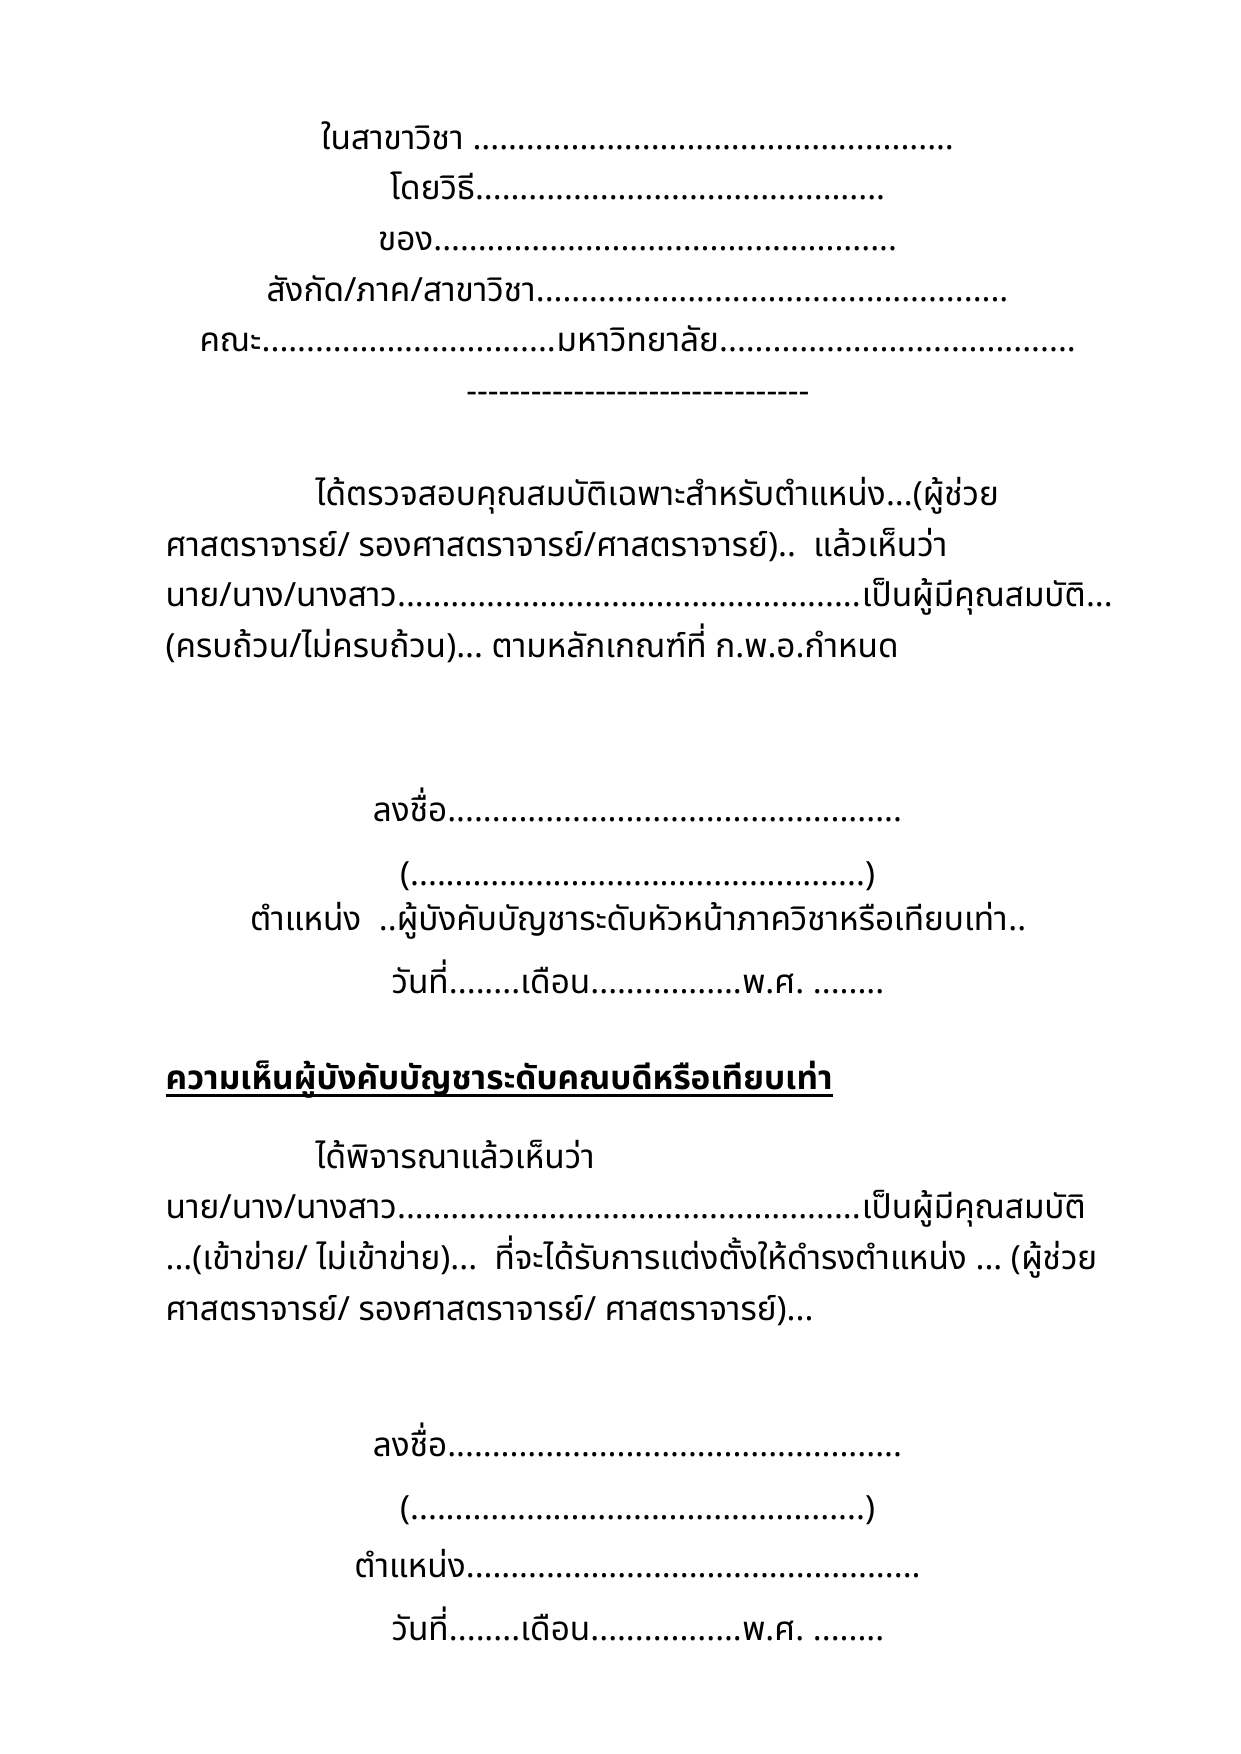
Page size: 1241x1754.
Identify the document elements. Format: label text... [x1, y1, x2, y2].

text ได้พิจารณาแล้วเห็นว่า นาย/นาง/นางสาว....................................................เป็นผู้มีคุณสมบัติ ...(เข้าข่าย/ ไม่เข้าข่าย)... ที่จะได้รับการแต่งตั้งให้ดำรงตำแหน่ง ... (ผู้ช่วยศาสตราจารย์/ รองศาสตราจารย์/ ศาสตราจารย์)... [165, 1133, 1110, 1335]
text วันที่........เดือน.................พ.ศ. ........ [165, 958, 1110, 1008]
text ได้ตรวจสอบคุณสมบัติเฉพาะสำหรับตำแหน่ง...(ผู้ช่วยศาสตราจารย์/ รองศาสตราจารย์/ศาสตราจารย์).. แล้วเห็นว่า นาย/นาง/นางสาว....................................................เป็นผู้มีคุณสมบัติ... (ครบถ้วน/ไม่ครบถ้วน)... ตามหลักเกณฑ์ที่ ก.พ.อ.กำหนด [165, 470, 1122, 672]
text วันที่........เดือน.................พ.ศ. ........ [165, 1604, 1110, 1655]
text คณะ.................................มหาวิทยาลัย........................................ [165, 316, 1110, 367]
text โดยวิธี.............................................. [165, 164, 1110, 215]
text ของ.................................................... [165, 215, 1110, 265]
text ตำแหน่ง ..ผู้บังคับบัญชาระดับหัวหน้าภาควิชาหรือเทียบเท่า.. [165, 895, 1110, 945]
text ลงชื่อ................................................... [165, 1420, 1110, 1471]
text ลงชื่อ................................................... [165, 786, 1110, 837]
text (...................................................) [165, 849, 1110, 895]
text (...................................................) [165, 1483, 1110, 1529]
text ในสาขาวิชา ...................................................... [165, 113, 1110, 164]
text สังกัด/ภาค/สาขาวิชา..................................................... [165, 265, 1110, 316]
text ความเห็นผู้บังคับบัญชาระดับคณบดีหรือเทียบเท่า [165, 1054, 1110, 1104]
text ตำแหน่ง................................................... [165, 1541, 1110, 1592]
text -------------------------------- [165, 367, 1110, 412]
